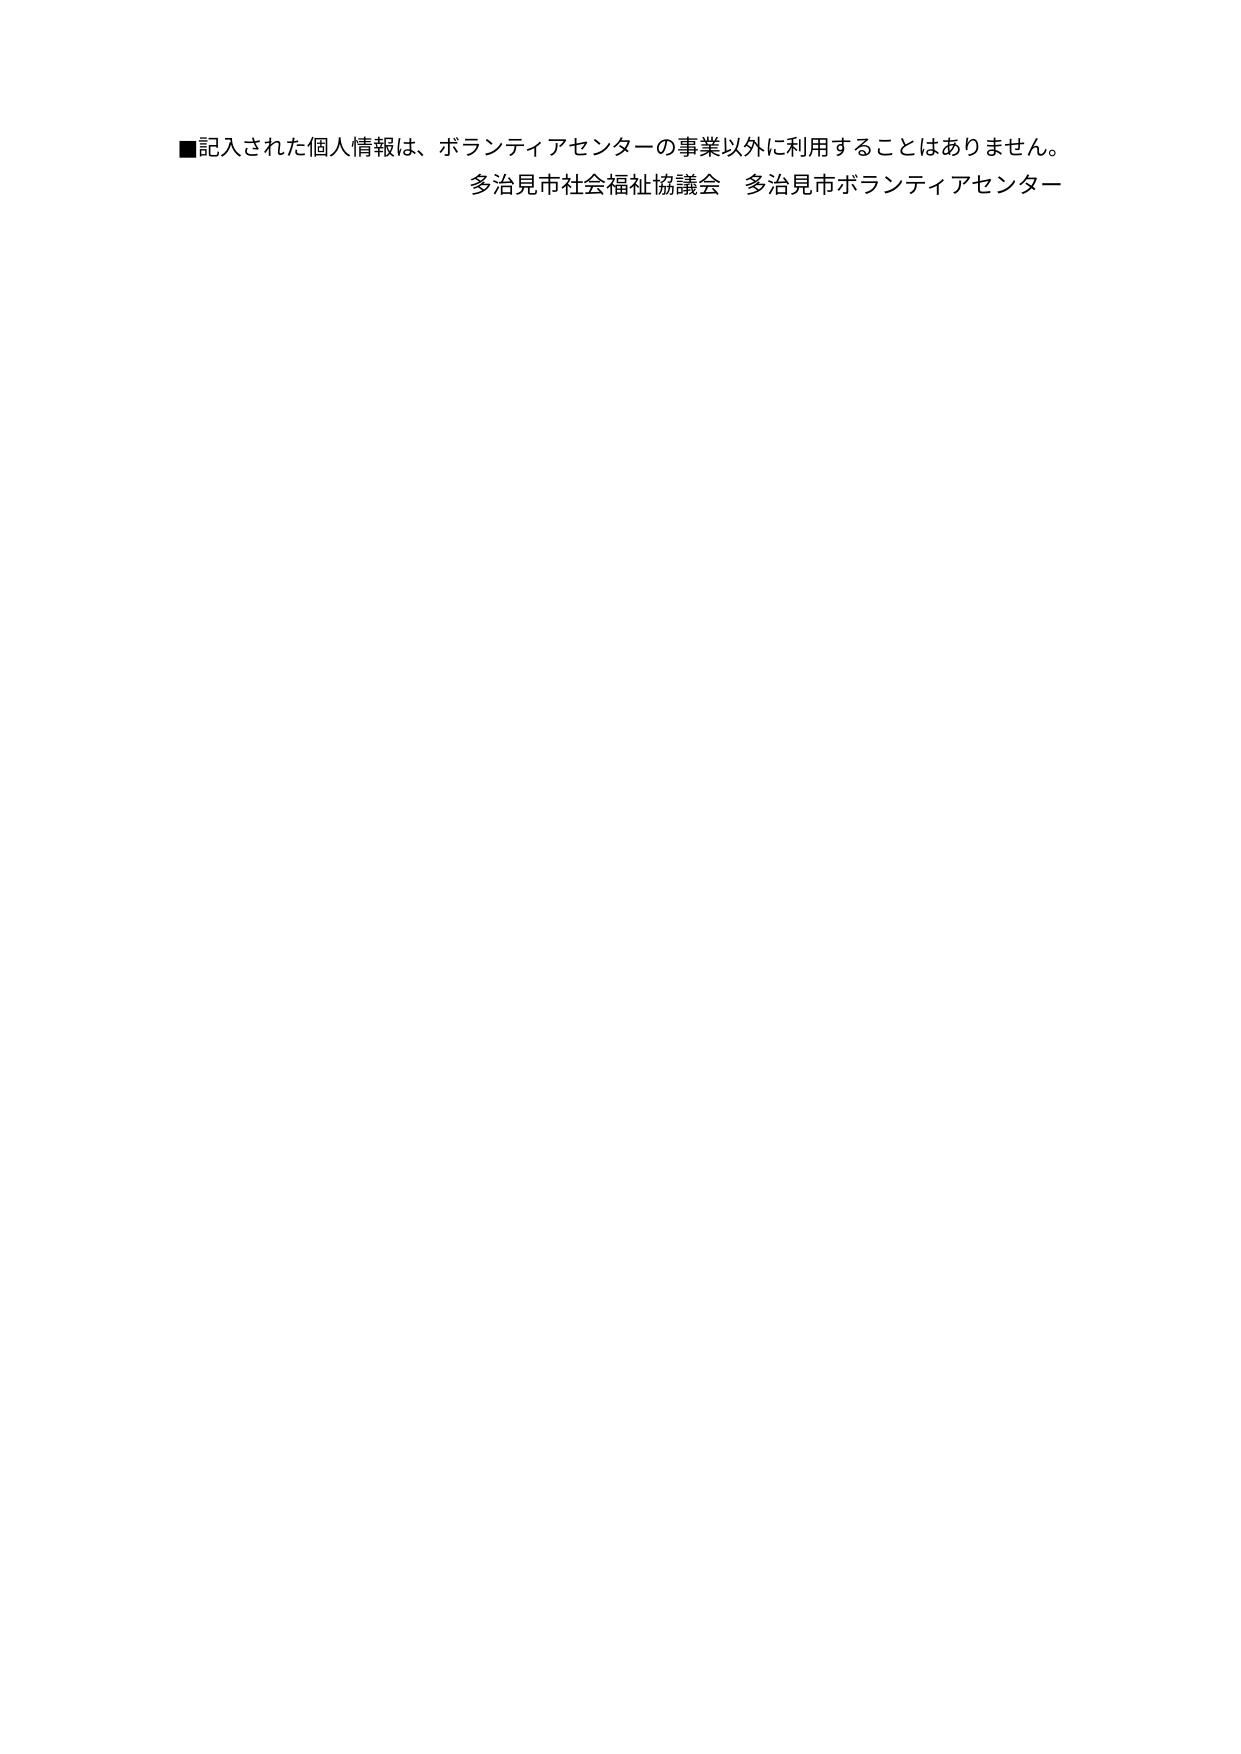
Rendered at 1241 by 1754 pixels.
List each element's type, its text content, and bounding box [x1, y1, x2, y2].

text 多治見市社会福祉協議会 多治見市ボランティアセンター [177, 164, 1063, 202]
text ■記入された個人情報は、ボランティアセンターの事業以外に利用することはありません。 [177, 127, 1063, 164]
